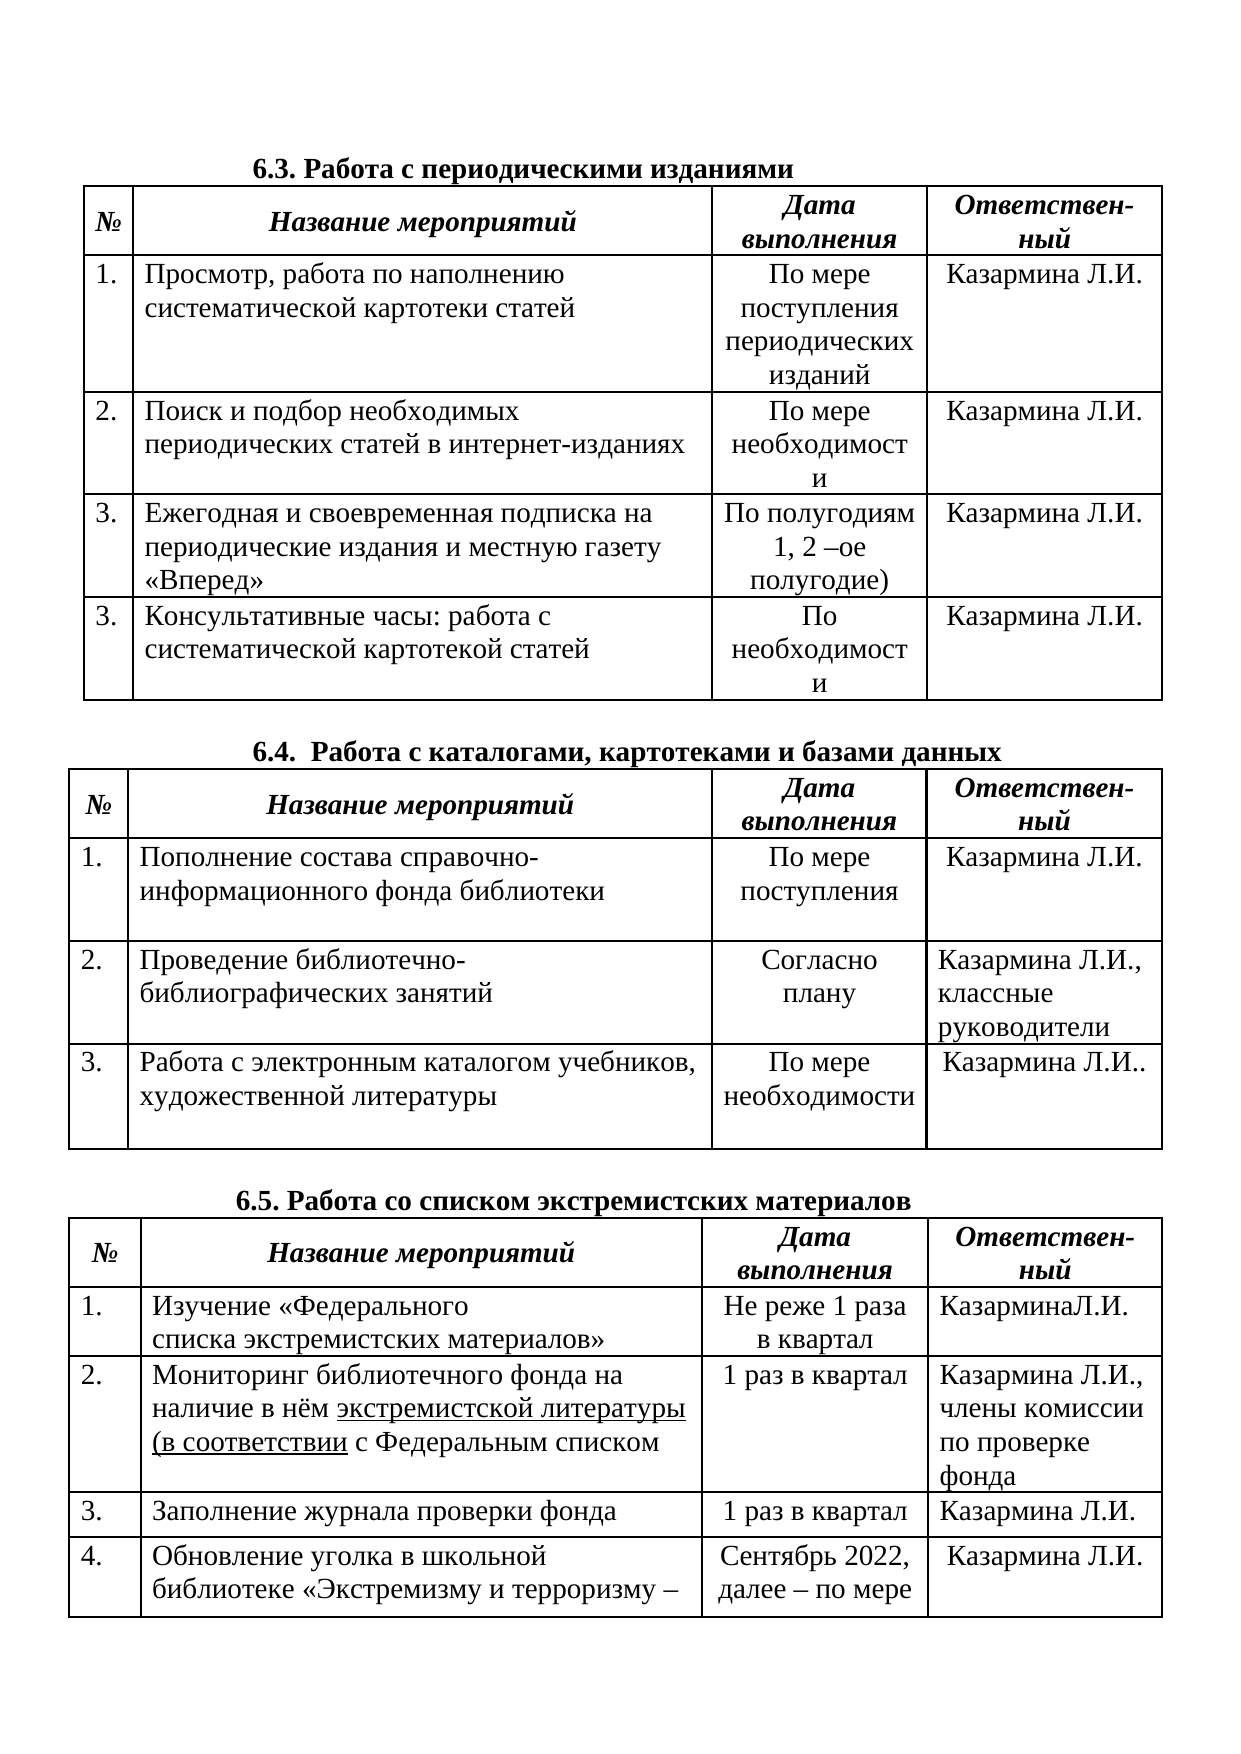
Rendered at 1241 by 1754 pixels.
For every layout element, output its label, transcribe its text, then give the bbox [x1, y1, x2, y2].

table_header Ответствен-ный [929, 1219, 1161, 1286]
table_cell Проведение библиотечно-библиографических занятий [129, 942, 711, 1042]
table_cell 3. [85, 598, 132, 699]
table_cell 2. [85, 393, 132, 493]
table_cell 1. [70, 1288, 140, 1355]
table_cell 1 раз в квартал [703, 1493, 927, 1536]
table_cell Казармина Л.И. [929, 1493, 1161, 1536]
table_cell Казармина Л.И., классные руководители [928, 942, 1161, 1042]
table_cell 1. [70, 839, 127, 940]
table_header № [70, 1219, 140, 1286]
table_cell 1. [85, 256, 132, 391]
table_cell Консультативные часы: работа с систематической картотекой статей [134, 598, 711, 699]
table_cell По полугодиям 1, 2 –ое полугодие) [713, 495, 926, 596]
table_cell Казармина Л.И. [928, 495, 1161, 596]
table_cell Казармина Л.И. [928, 256, 1161, 391]
table_cell Казармина Л.И. [929, 1538, 1161, 1616]
table_cell По необходимости [713, 598, 926, 699]
table_header Дата выполнения [713, 187, 926, 254]
table_header Дата выполнения [713, 770, 925, 837]
table_cell 1 раз в квартал [703, 1357, 927, 1491]
table_header Название мероприятий [134, 187, 711, 254]
table_cell 3. [85, 495, 132, 596]
table_cell Не реже 1 раза в квартал [703, 1288, 927, 1355]
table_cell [703, 1538, 927, 1616]
table_cell Казармина Л.И.. [928, 1045, 1161, 1147]
table_cell Казармина Л.И., члены комиссии по проверке фонда [929, 1357, 1161, 1491]
table_cell По мере необходимости [713, 393, 926, 493]
table_cell Казармина Л.И. [928, 839, 1161, 940]
table_cell 2. [70, 942, 127, 1042]
table_cell 2. [70, 1357, 140, 1491]
table_header № [70, 770, 127, 837]
table_header Ответствен-ный [928, 770, 1161, 837]
table_cell Поиск и подбор необходимых периодических статей в интернет-изданиях [134, 393, 711, 493]
table_cell По мере поступления периодических изданий [713, 256, 926, 391]
table_cell КазарминаЛ.И. [929, 1288, 1161, 1355]
table_cell Ежегодная и своевременная подписка на периодические издания и местную газету «Вперед» [134, 495, 711, 596]
table_cell По мере поступления [713, 839, 925, 940]
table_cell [142, 1538, 701, 1616]
text 6.5. Работа со списком экстремистских материалов [177, 1183, 1152, 1217]
table_cell Мониторинг библиотечного фонда на наличие в нём экстремистской литературы (в соответствии с Федеральным списком [142, 1357, 701, 1491]
table_cell 3. [70, 1493, 140, 1536]
table_header № [85, 187, 132, 254]
table_cell Казармина Л.И. [928, 598, 1161, 699]
table_header Ответствен-ный [928, 187, 1161, 254]
text 6.3. Работа с периодическими изданиями [252, 152, 1152, 185]
table_cell Изучение «Федерального списка экстремистских материалов» [142, 1288, 701, 1355]
table_cell 3. [70, 1045, 127, 1147]
table_cell 4. [70, 1538, 140, 1616]
table_cell Согласно плану [713, 942, 925, 1042]
table_cell По мере необходимости [713, 1045, 925, 1147]
table_cell Работа с электронным каталогом учебников, художественной литературы [129, 1045, 711, 1147]
table_header Название мероприятий [142, 1219, 701, 1286]
table_header Дата выполнения [703, 1219, 927, 1286]
table_cell Заполнение журнала проверки фонда [142, 1493, 701, 1536]
table_cell Пополнение состава справочно- информационного фонда библиотеки [129, 839, 711, 940]
table_cell Просмотр, работа по наполнению систематической картотеки статей [134, 256, 711, 391]
table_cell Казармина Л.И. [928, 393, 1161, 493]
text 6.4. Работа с каталогами, картотеками и базами данных [252, 734, 1152, 768]
table_header Название мероприятий [129, 770, 711, 837]
